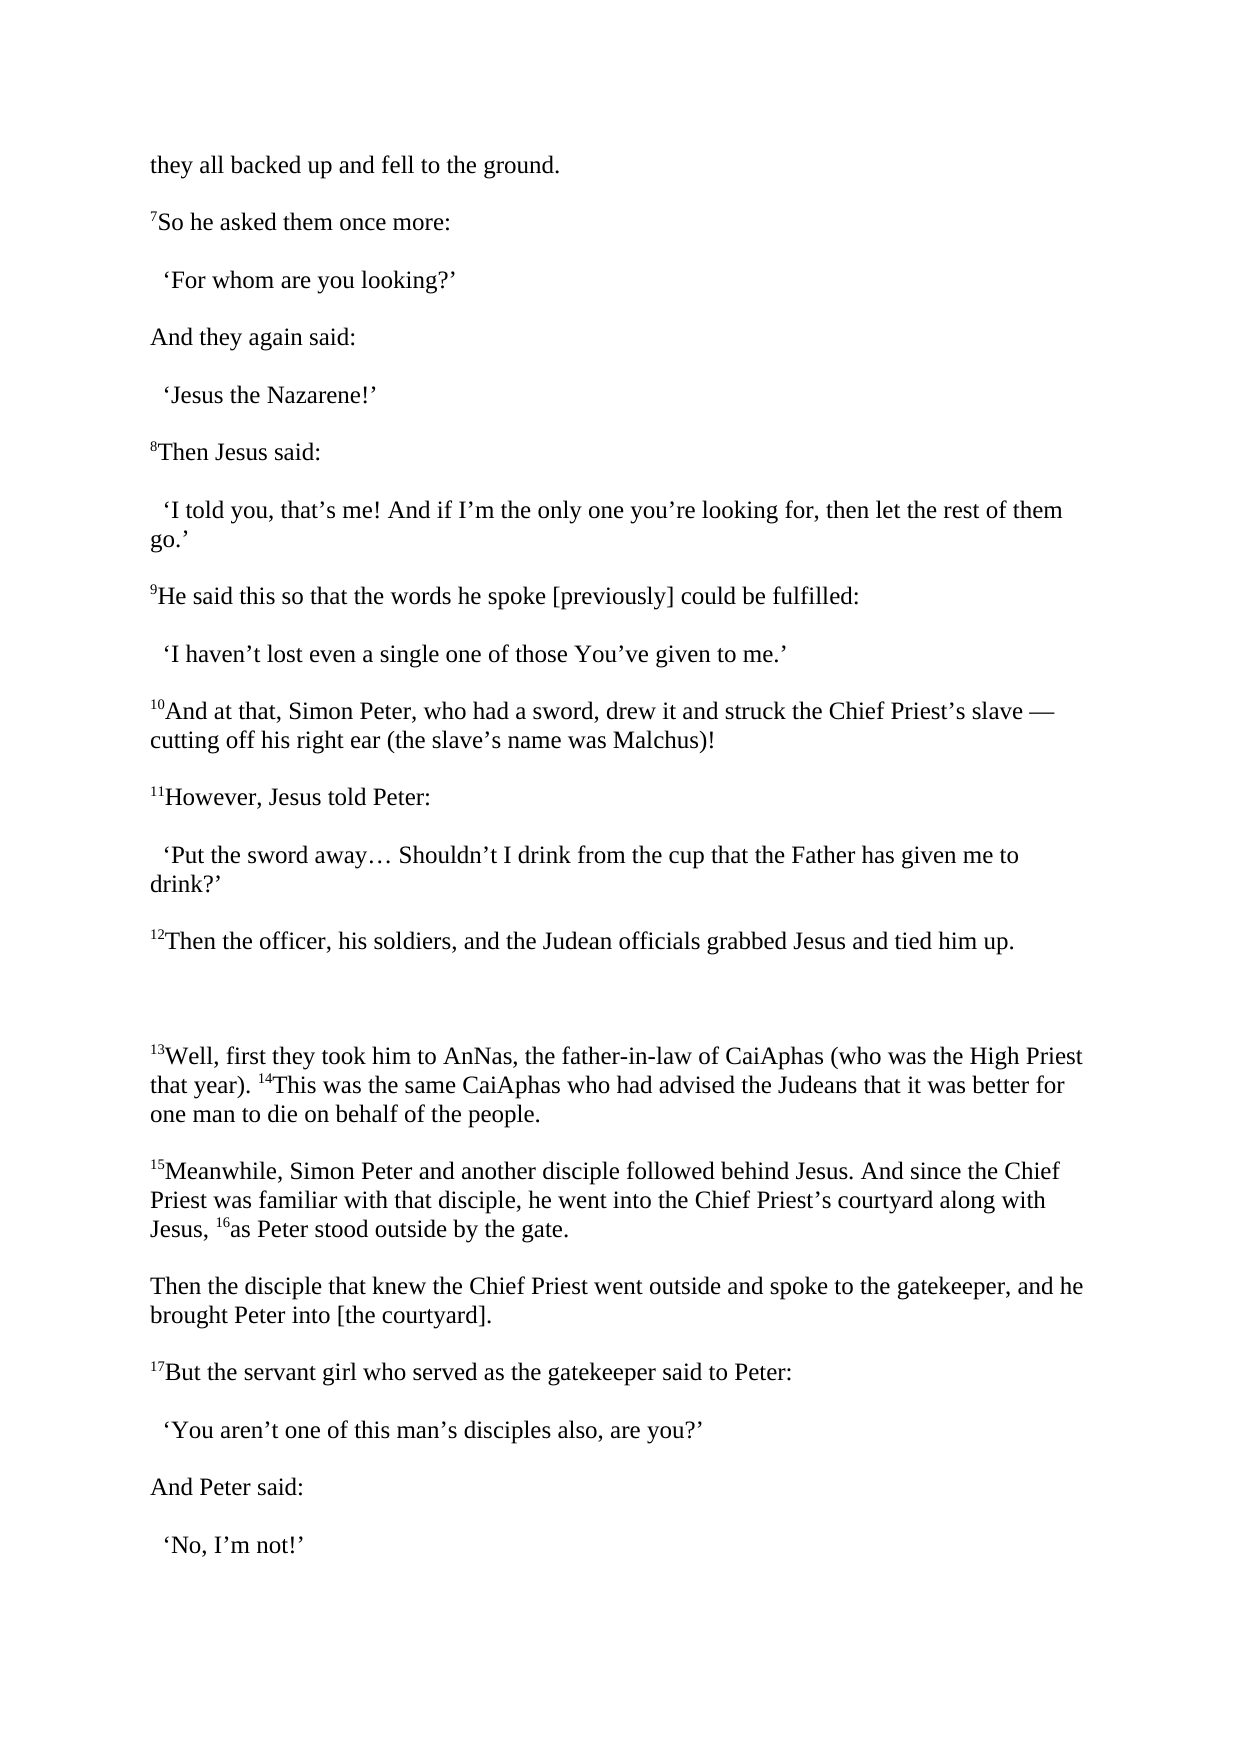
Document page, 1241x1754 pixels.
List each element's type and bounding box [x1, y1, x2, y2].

text [150, 150, 1090, 1587]
